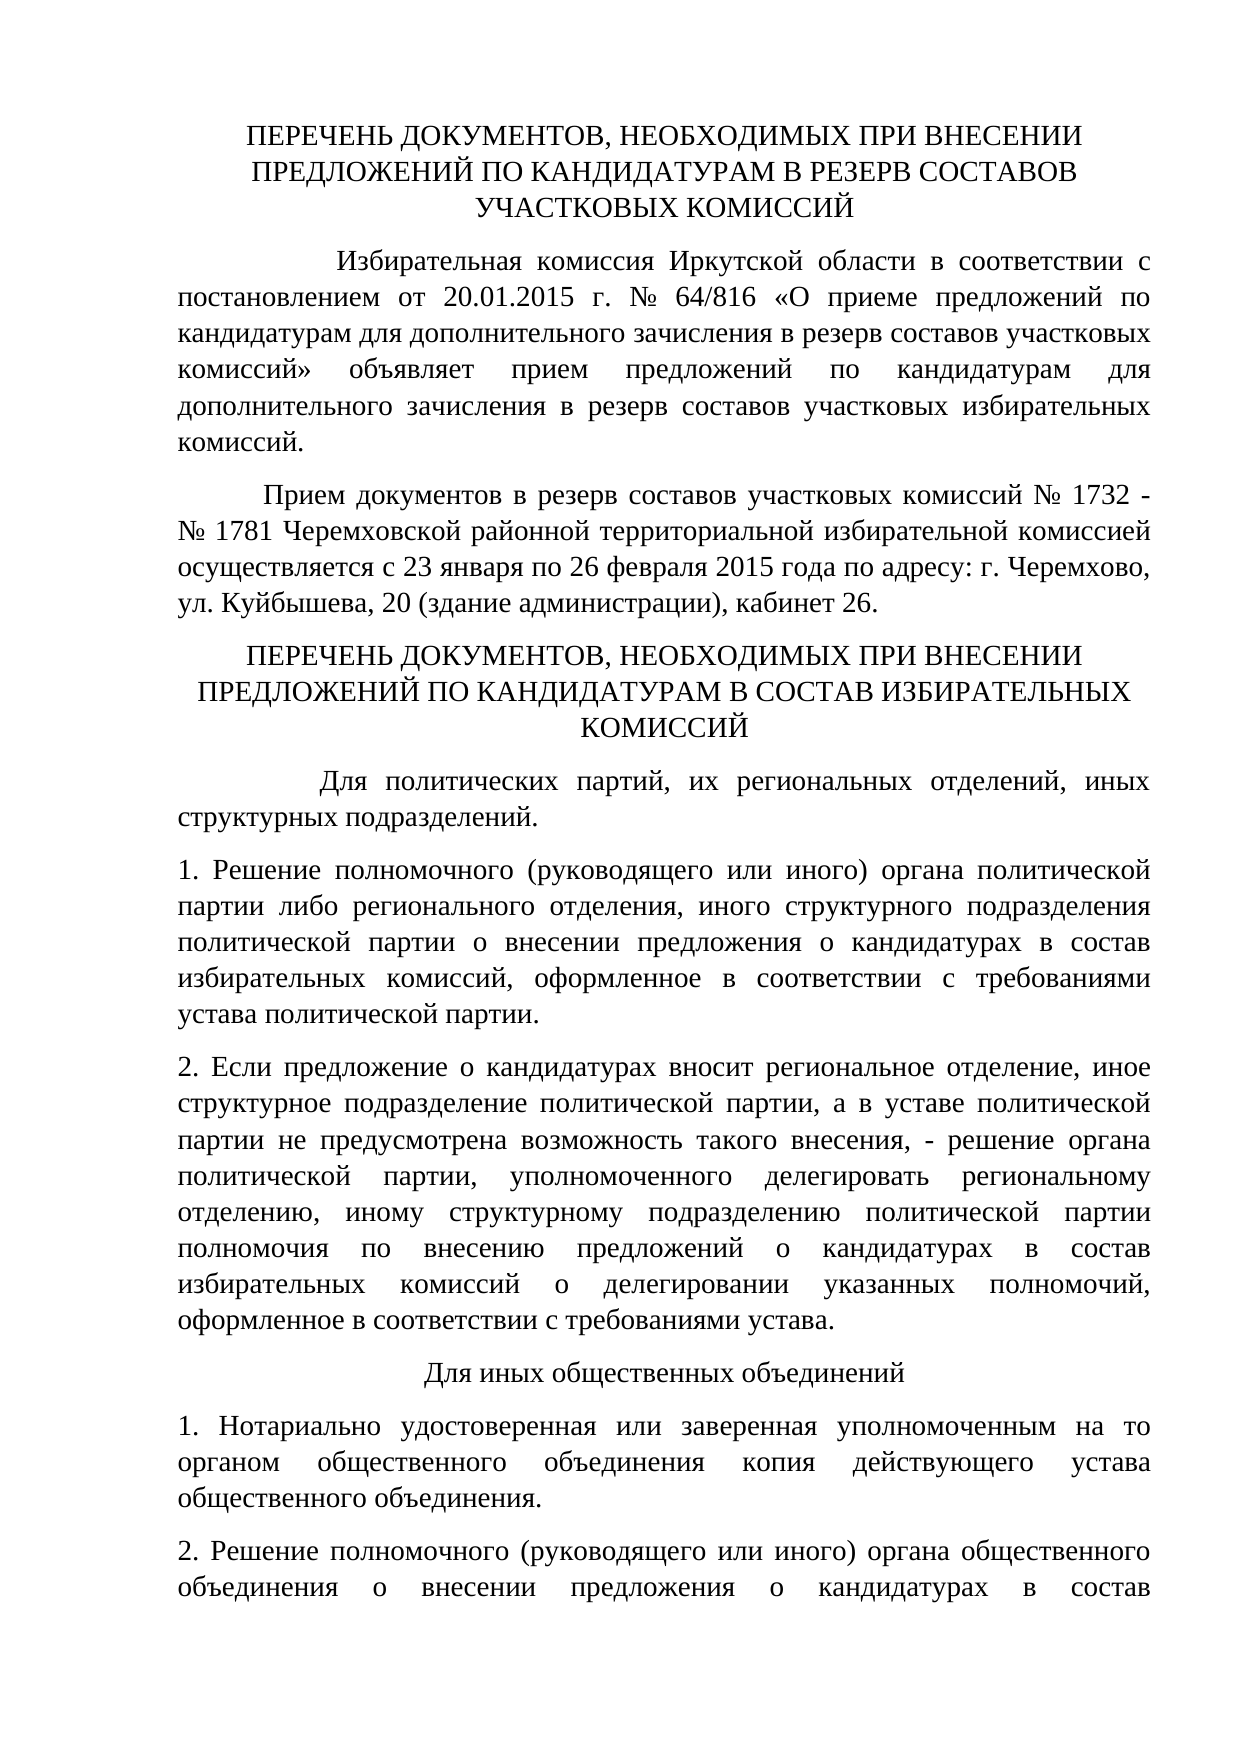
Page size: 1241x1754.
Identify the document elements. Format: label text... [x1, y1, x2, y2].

text ПЕРЕЧЕНЬ ДОКУМЕНТОВ, НЕОБХОДИМЫХ ПРИ ВНЕСЕНИИ ПРЕДЛОЖЕНИЙ ПО КАНДИДАТУРАМ В РЕЗЕРВ СОСТАВОВ УЧАСТКОВЫХ КОМИССИЙ [177, 118, 1152, 224]
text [177, 1533, 1152, 1603]
text 2. Если предложение о кандидатурах вносит региональное отделение, иное структурное подразделение политической партии, а в уставе политической партии не предусмотрена возможность такого внесения, - решение органа политической партии, уполномоченного делегировать региональному отделению, иному структурному подразделению политической партии полномочия по внесению предложений о кандидатурах в состав избирательных комиссий о делегировании указанных полномочий, оформленное в соответствии с требованиями устава. [177, 1049, 1152, 1336]
text 1. Решение полномочного (руководящего или иного) органа политической партии либо регионального отделения, иного структурного подразделения политической партии о внесении предложения о кандидатурах в состав избирательных комиссий, оформленное в соответствии с требованиями устава политической партии. [177, 852, 1152, 1030]
text 1. Нотариально удостоверенная или заверенная уполномоченным на то органом общественного объединения копия действующего устава общественного объединения. [177, 1408, 1152, 1514]
text Для политических партий, их региональных отделений, иных структурных подразделений. [177, 763, 1152, 833]
text Для иных общественных объединений [177, 1355, 1152, 1389]
text Прием документов в резерв составов участковых комиссий № 1732 - № 1781 Черемховской районной территориальной избирательной комиссией осуществляется с 23 января по 26 февраля 2015 года по адресу: г. Черемхово, ул. Куйбышева, 20 (здание администрации), кабинет 26. [177, 477, 1152, 619]
text Избирательная комиссия Иркутской области в соответствии с постановлением от 20.01.2015 г. № 64/816 «О приеме предложений по кандидатурам для дополнительного зачисления в резерв составов участковых комиссий» объявляет прием предложений по кандидатурам для дополнительного зачисления в резерв составов участковых избирательных комиссий. [177, 243, 1152, 457]
text ПЕРЕЧЕНЬ ДОКУМЕНТОВ, НЕОБХОДИМЫХ ПРИ ВНЕСЕНИИ ПРЕДЛОЖЕНИЙ ПО КАНДИДАТУРАМ В СОСТАВ ИЗБИРАТЕЛЬНЫХ КОМИССИЙ [177, 638, 1152, 744]
